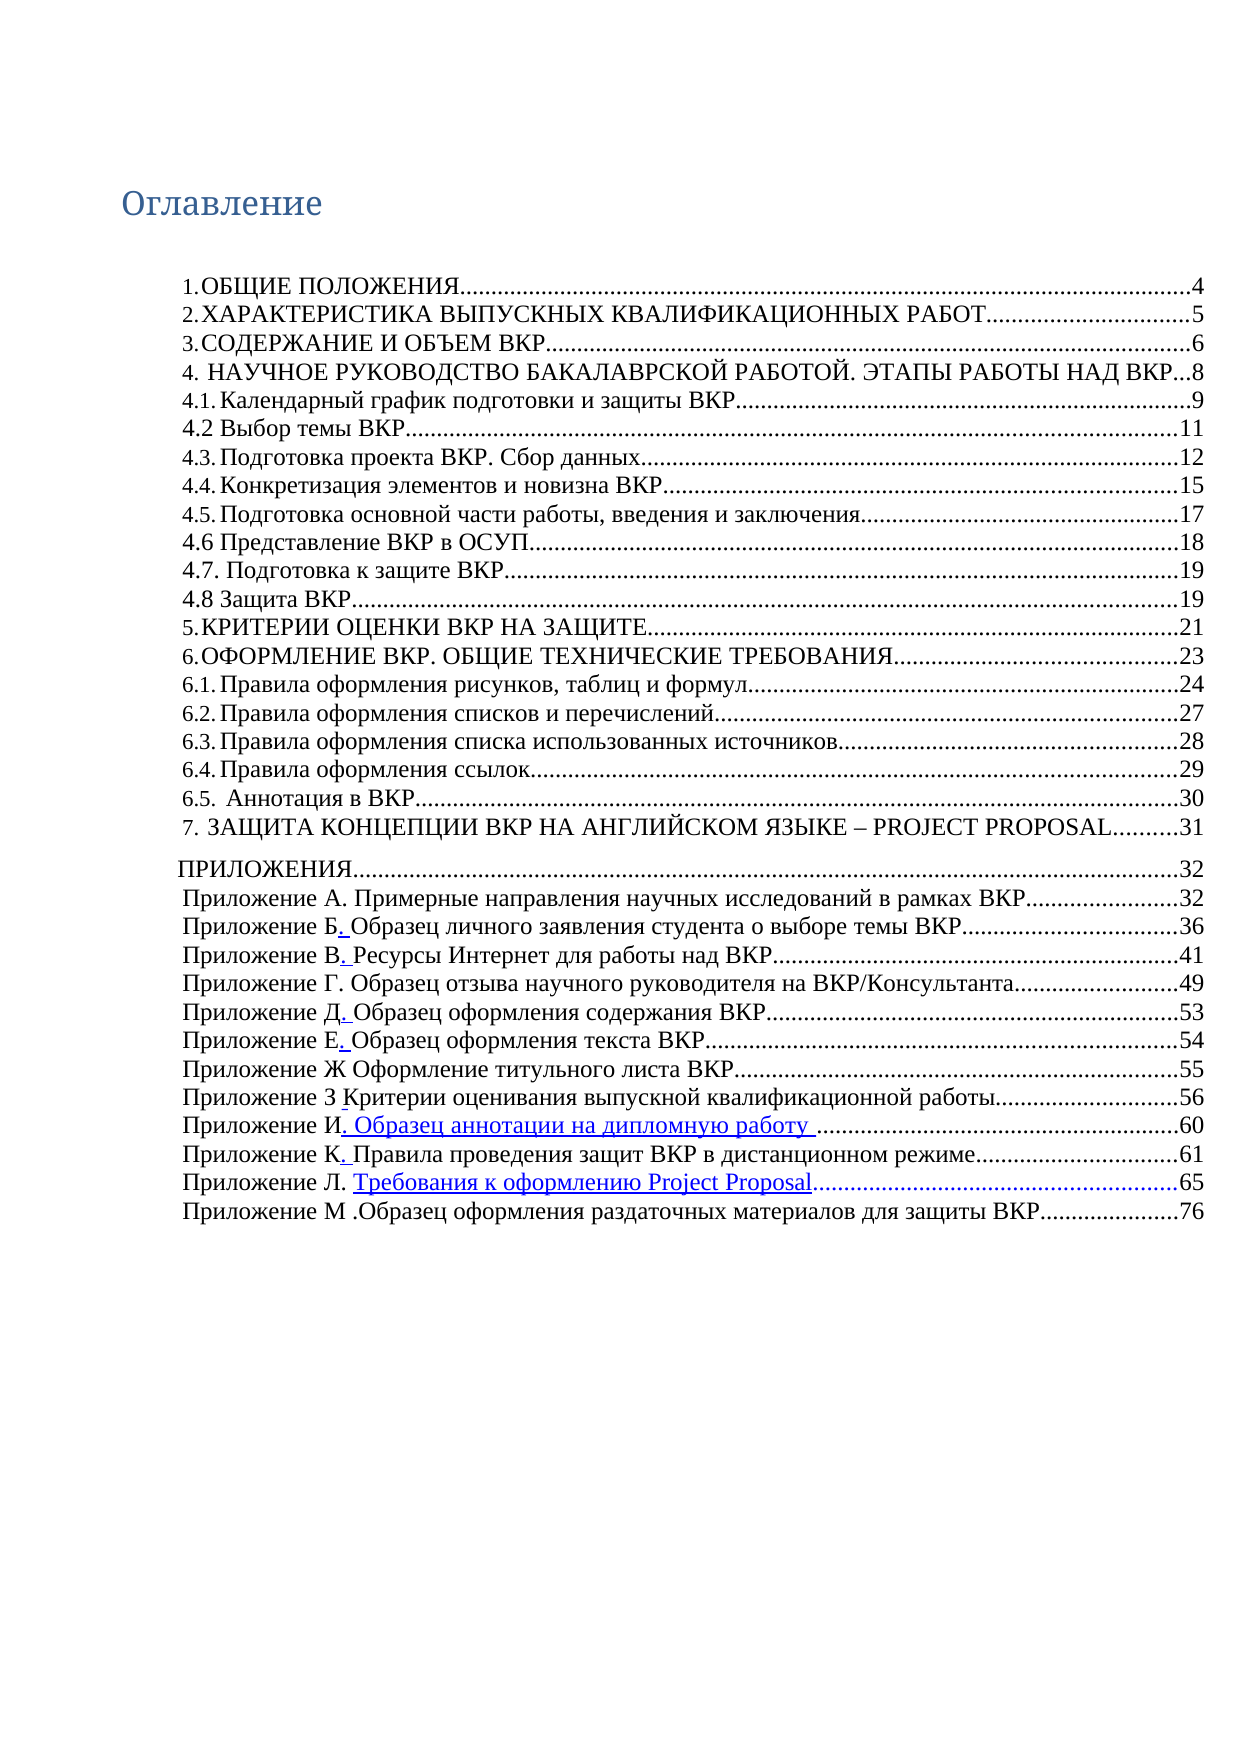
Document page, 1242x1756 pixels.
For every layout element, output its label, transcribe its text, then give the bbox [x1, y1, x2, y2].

title Оглавление [121, 186, 1217, 224]
